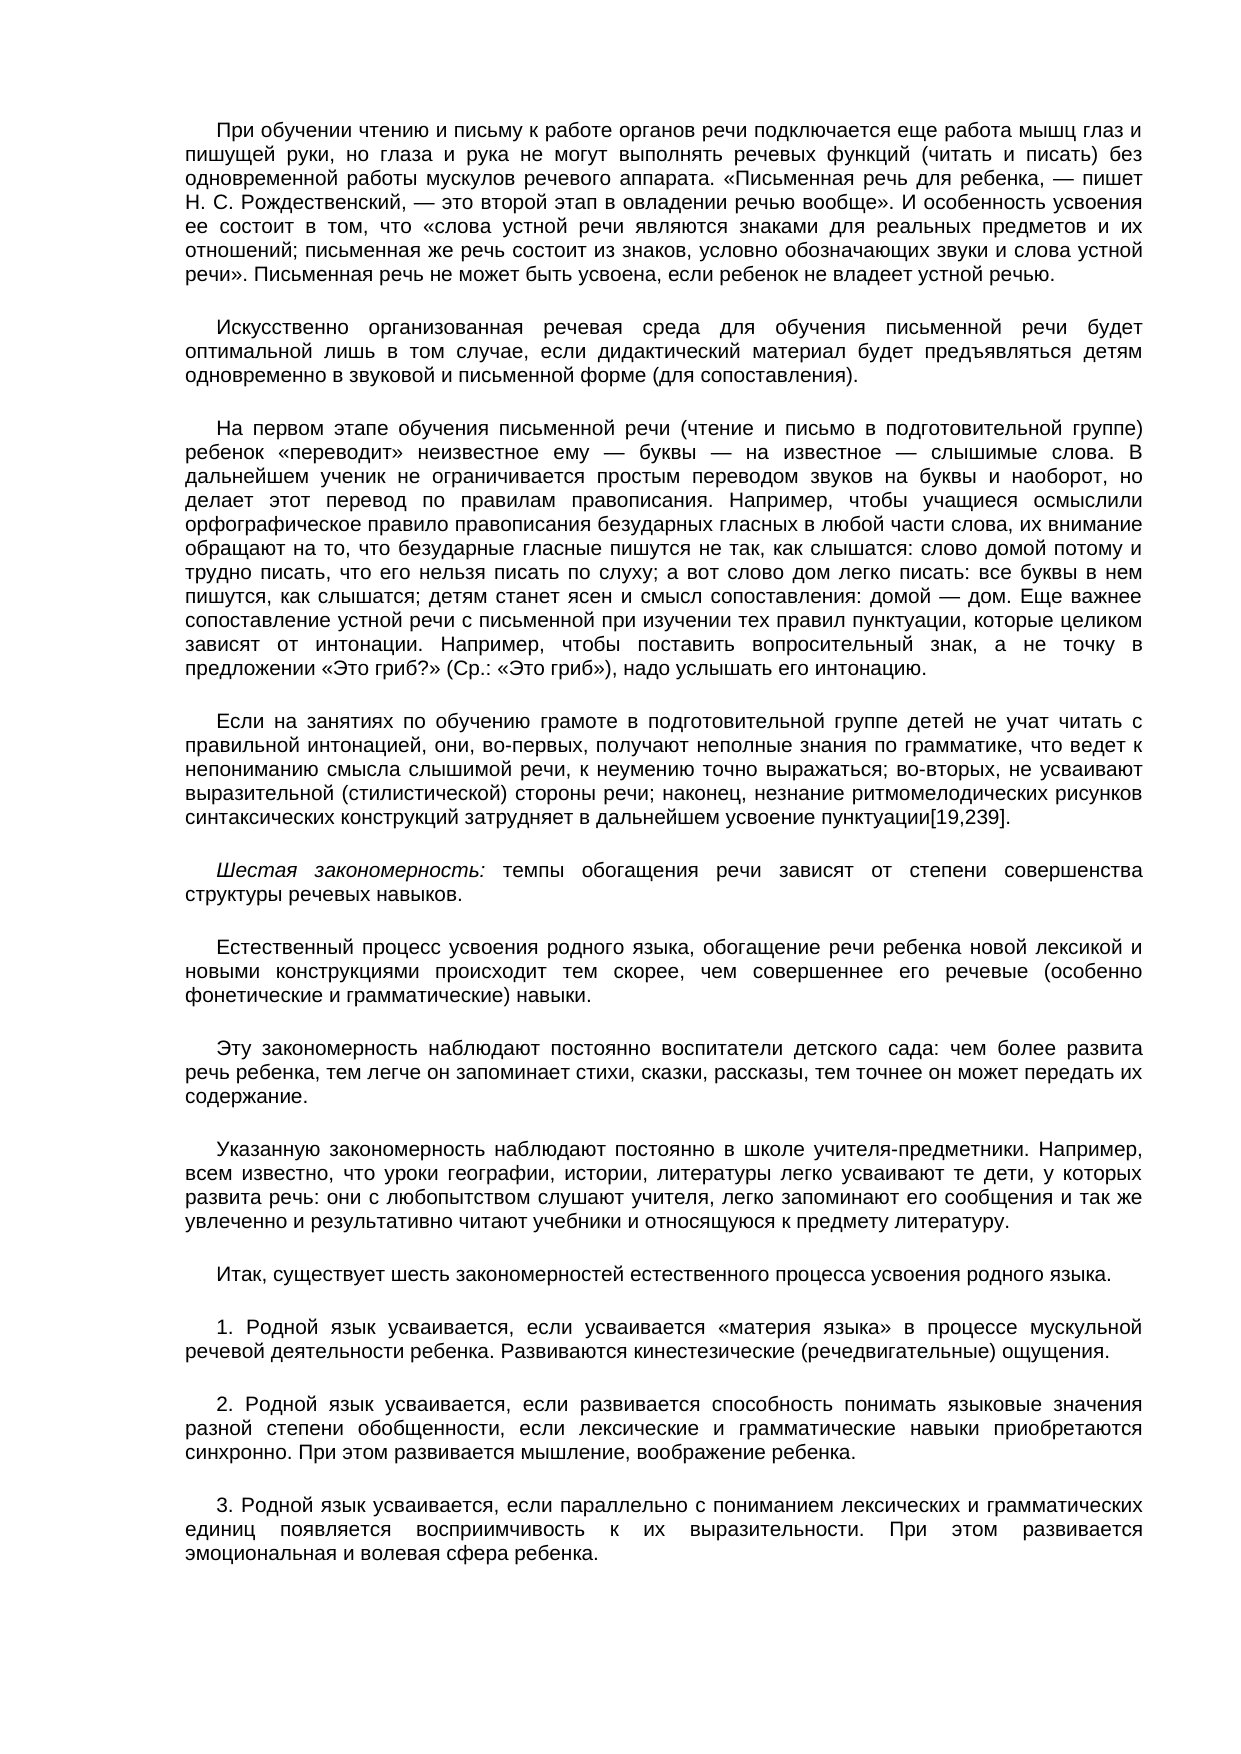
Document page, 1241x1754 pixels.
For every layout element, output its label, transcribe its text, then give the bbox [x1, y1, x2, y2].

text Если на занятиях по обучению грамоте в подготовительной группе детей не учат читать с правильной интонацией, они, во-первых, получают неполные знания по грамматике, что ведет к непониманию смысла слышимой речи, к неумению точно выражаться; во-вторых, не усваивают выразительной (стилистической) стороны речи; наконец, незнание ритмомелодических рисунков синтаксических конструкций затрудняет в дальнейшем усвоение пунктуации[19,239]. [185, 709, 1144, 828]
text 2. Родной язык усваивается, если развивается способность понимать языковые значения разной степени обобщенности, если лексические и грамматические навыки приобретаются синхронно. При этом развивается мышление, воображение ребенка. [185, 1392, 1144, 1464]
text При обучении чтению и письму к работе органов речи подключается еще работа мышц глаз и пишущей руки, но глаза и рука не могут выполнять речевых функций (читать и писать) без одновременной работы мускулов речевого аппарата. «Письменная речь для ребенка, — пишет Н. С. Рождественский, — это второй этап в овладении речью вообще». И особенность усвоения ее состоит в том, что «слова устной речи являются знаками для реальных предметов и их отношений; письменная же речь состоит из знаков, условно обозначающих звуки и слова устной речи». Письменная речь не может быть усвоена, если ребенок не владеет устной речью. [185, 118, 1144, 286]
text 1. Родной язык усваивается, если усваивается «материя языка» в процессе мускульной речевой деятельности ребенка. Развиваются кинестезические (речедвигательные) ощущения. [185, 1315, 1144, 1363]
text Естественный процесс усвоения родного языка, обогащение речи ребенка новой лексикой и новыми конструкциями происходит тем скорее, чем совершеннее его речевые (особенно фонетические и грамматические) навыки. [185, 935, 1144, 1007]
text Итак, существует шесть закономерностей естественного процесса усвоения родного языка. [185, 1262, 1144, 1286]
text Указанную закономерность наблюдают постоянно в школе учителя-предметники. Например, всем известно, что уроки географии, истории, литературы легко усваивают те дети, у которых развита речь: они с любопытством слушают учителя, легко запоминают его сообщения и так же увлеченно и результативно читают учебники и относящуюся к предмету литературу. [185, 1137, 1144, 1233]
text Эту закономерность наблюдают постоянно воспитатели детского сада: чем более развита речь ребенка, тем легче он запоминает стихи, сказки, рассказы, тем точнее он может передать их содержание. [185, 1036, 1144, 1108]
text Искусственно организованная речевая среда для обучения письменной речи будет оптимальной лишь в том случае, если дидактический материал будет предъявляться детям одновременно в звуковой и письменной форме (для сопоставления). [185, 315, 1144, 387]
text 3. Родной язык усваивается, если параллельно с пониманием лексических и грамматических единиц появляется восприимчивость к их выразительности. При этом развивается эмоциональная и волевая сфера ребенка. [185, 1493, 1144, 1565]
text Шестая закономерность: темпы обогащения речи зависят от степени совершенства структуры речевых навыков. [185, 858, 1144, 906]
text На первом этапе обучения письменной речи (чтение и письмо в подготовительной группе) ребенок «переводит» неизвестное ему — буквы — на известное — слышимые слова. В дальнейшем ученик не ограничивается простым переводом звуков на буквы и наоборот, но делает этот перевод по правилам правописания. Например, чтобы учащиеся осмыслили орфографическое правило правописания безударных гласных в любой части слова, их внимание обращают на то, что безударные гласные пишутся не так, как слышатся: слово домой потому и трудно писать, что его нельзя писать по слуху; а вот слово дом легко писать: все буквы в нем пишутся, как слышатся; детям станет ясен и смысл сопоставления: домой — дом. Еще важнее сопоставление устной речи с письменной при изучении тех правил пунктуации, которые целиком зависят от интонации. Например, чтобы поставить вопросительный знак, а не точку в предложении «Это гриб?» (Ср.: «Это гриб»), надо услышать его интонацию. [185, 416, 1144, 679]
